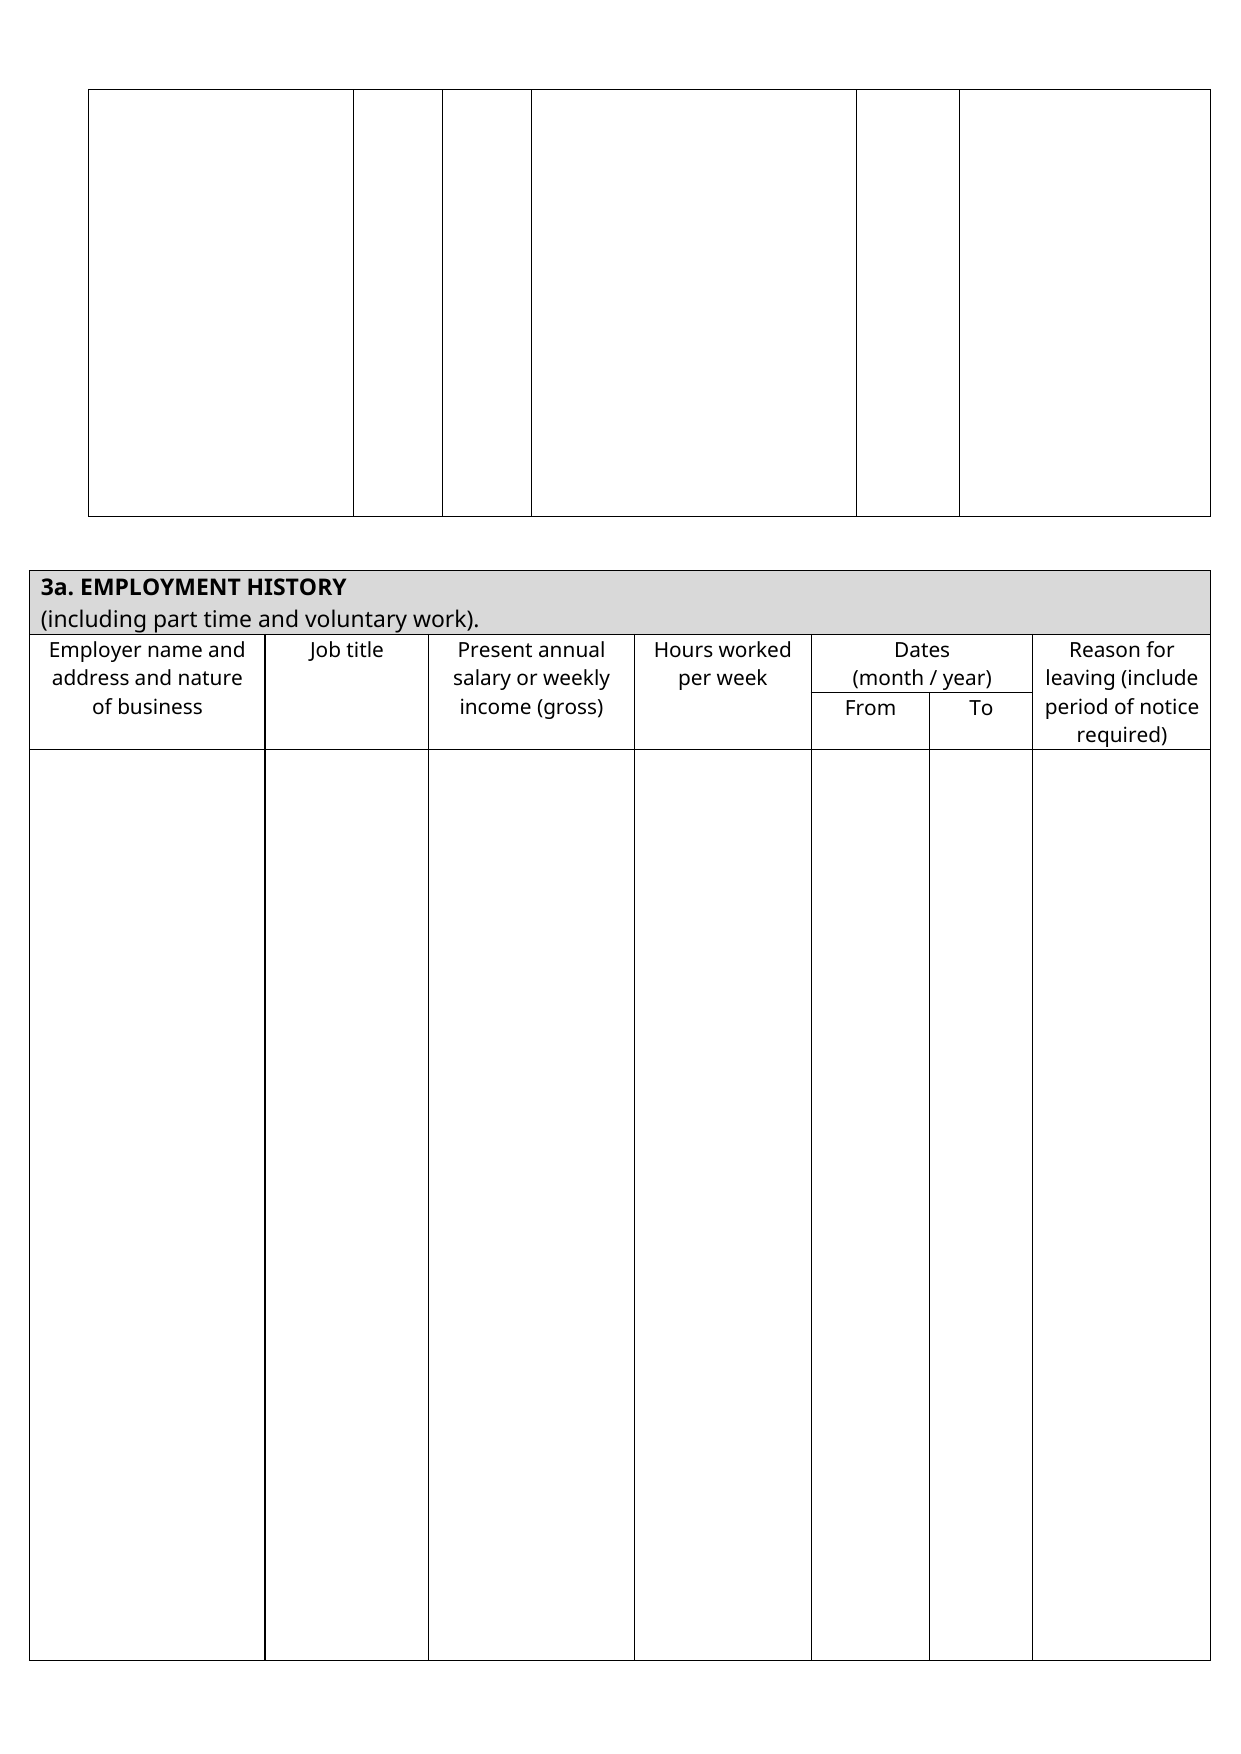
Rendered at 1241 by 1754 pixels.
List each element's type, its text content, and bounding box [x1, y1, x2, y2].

table_cell [532, 90, 856, 516]
table_cell Hours worked per week [635, 635, 811, 749]
table_cell Employer name and address and nature of business [30, 635, 264, 749]
table_cell Present annual salary or weekly income (gross) [429, 635, 634, 749]
table_cell [635, 750, 811, 1660]
table_cell Job title [266, 635, 428, 749]
table_cell Reason for leaving (include period of notice required) [1033, 635, 1210, 749]
table_cell [443, 90, 531, 516]
table_cell [30, 750, 264, 1660]
table_cell [960, 90, 1210, 516]
table_cell To [930, 693, 1032, 749]
table_cell [266, 750, 428, 1660]
table_cell [1033, 750, 1210, 1660]
table_header 3a. EMPLOYMENT HISTORY (including part time and voluntary work). [30, 571, 1210, 634]
table_cell [857, 90, 959, 516]
table_cell [429, 750, 634, 1660]
table_cell [812, 750, 929, 1660]
table_cell [354, 90, 442, 516]
table_cell [89, 90, 353, 516]
table_cell Dates (month / year) [812, 635, 1032, 692]
table_cell [930, 750, 1032, 1660]
table_cell From [812, 693, 929, 749]
